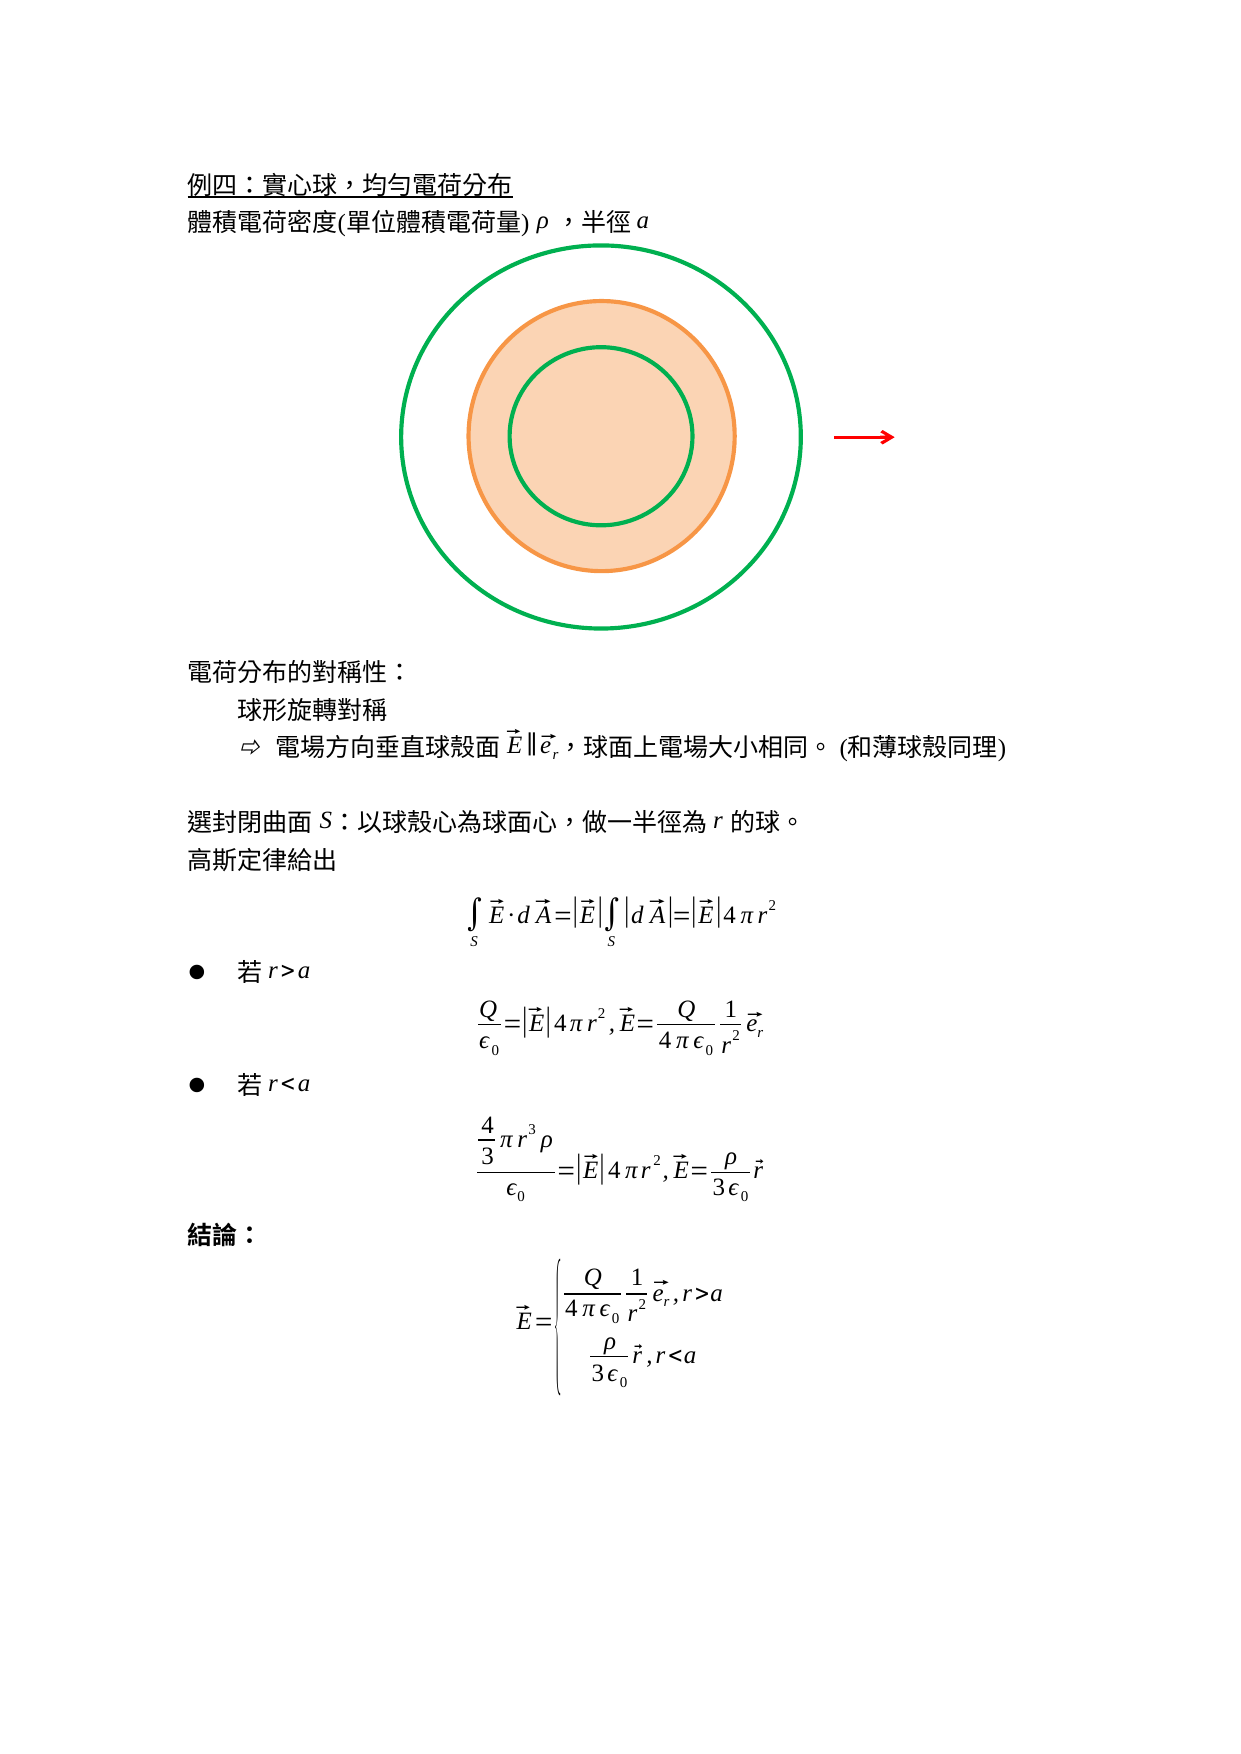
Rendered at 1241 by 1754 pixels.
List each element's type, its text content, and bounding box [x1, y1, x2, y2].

text 例四：實心球，均勻電荷分布 [187, 164, 1053, 202]
list 若 [187, 952, 1053, 989]
text 電荷分布的對稱性： [187, 652, 1053, 689]
list 電場方向垂直球殼面 ，球面上電場大小相同。 (和薄球殼同理) [237, 727, 1053, 764]
text 選封閉曲面 ：以球殼心為球面心，做一半徑為 的球。 [187, 802, 1053, 839]
list 若 [187, 1064, 1053, 1102]
text 體積電荷密度(單位體積電荷量) ，半徑 [187, 202, 1053, 239]
text 高斯定律給出 [187, 839, 1053, 877]
text 結論： [187, 1214, 1053, 1252]
list 球形旋轉對稱 [237, 689, 1053, 727]
